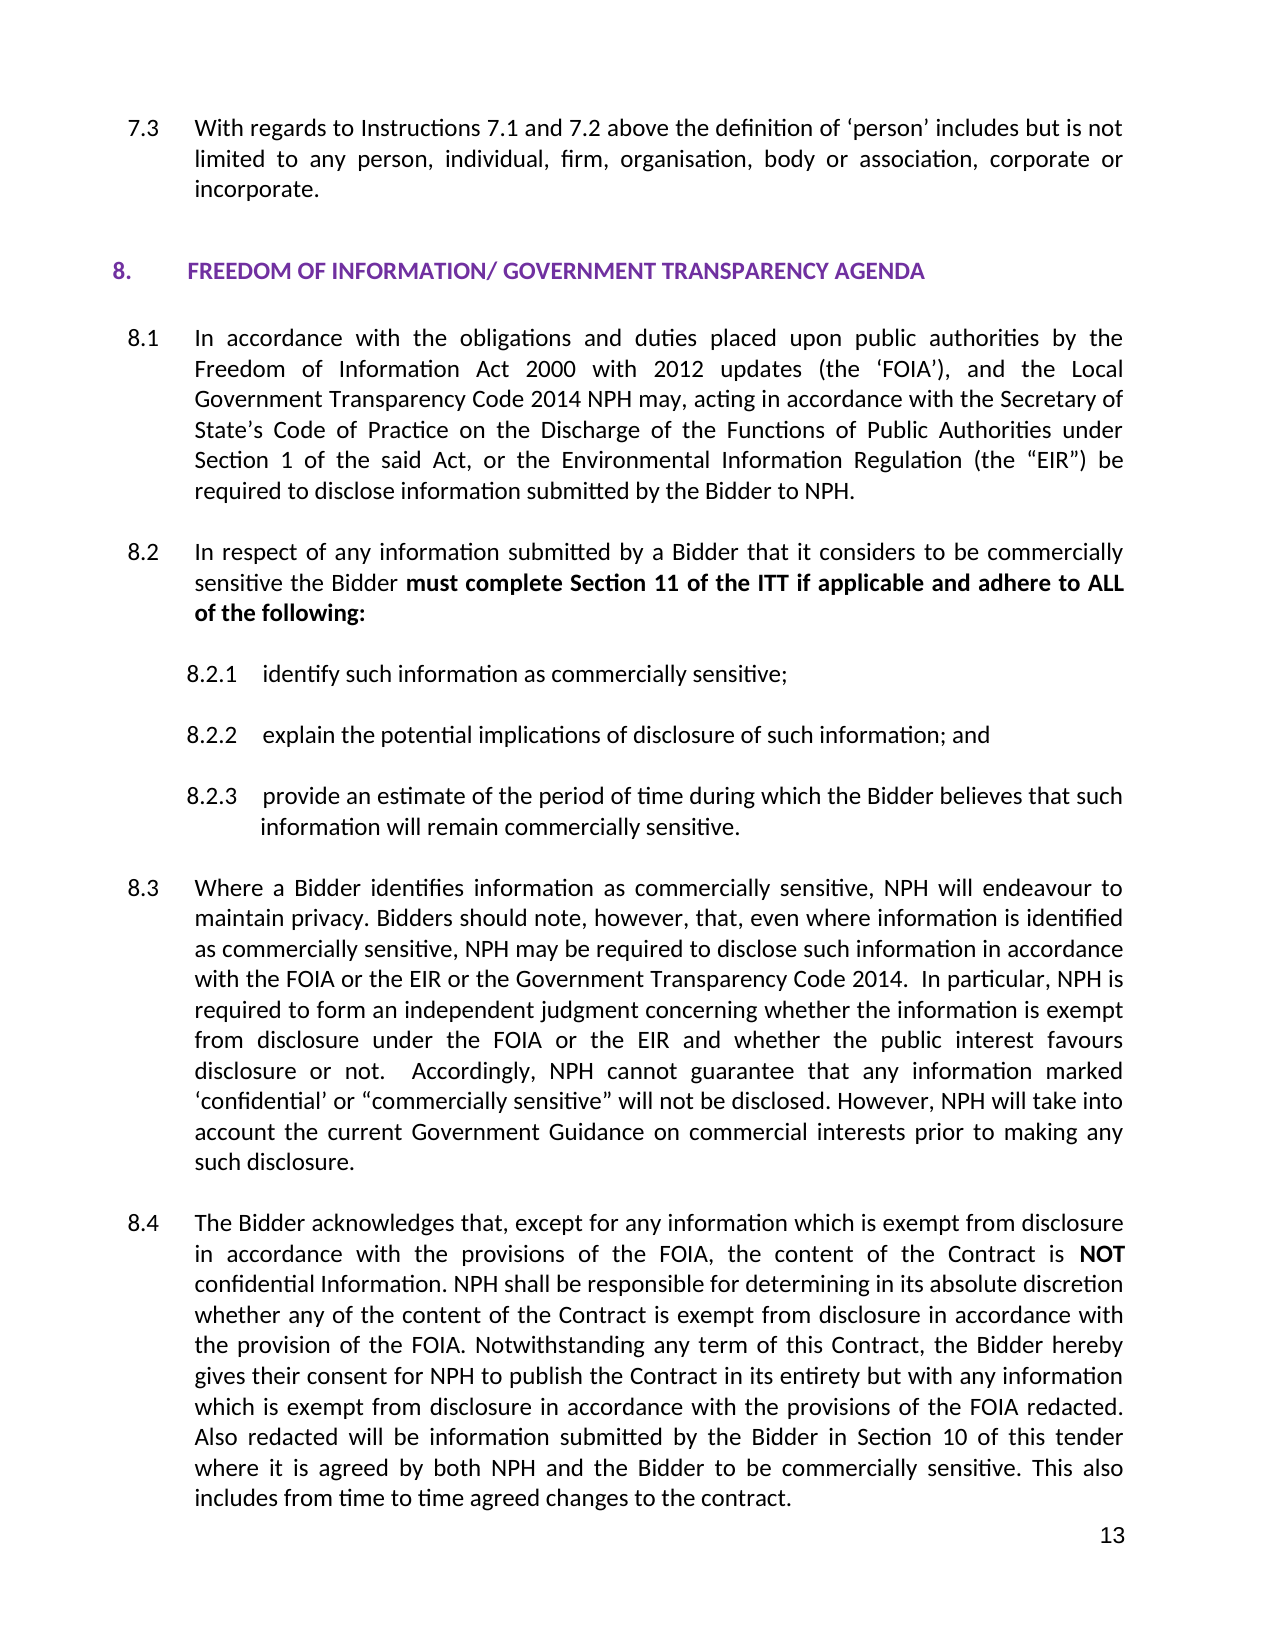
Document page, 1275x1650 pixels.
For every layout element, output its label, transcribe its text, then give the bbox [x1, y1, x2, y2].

list explain the potential implications of disclosure of such information; and [186, 719, 1125, 750]
list With regards to Instructions 7.1 and 7.2 above the definition of ‘person’ includes but is not limited to any person, individual, firm, organisation, body or association, corporate or incorporate. [127, 112, 1125, 204]
list Where a Bidder identifies information as commercially sensitive, NPH will endeavour to maintain privacy. Bidders should note, however, that, even where information is identified as commercially sensitive, NPH may be required to disclose such information in accordance with the FOIA or the EIR or the Government Transparency Code 2014. In particular, NPH is required to form an independent judgment concerning whether the information is exempt from disclosure under the FOIA or the EIR and whether the public interest favours disclosure or not. Accordingly, NPH cannot guarantee that any information marked ‘confidential’ or “commercially sensitive” will not be disclosed. However, NPH will take into account the current Government Guidance on commercial interests prior to making any such disclosure. [127, 872, 1125, 1177]
list The Bidder acknowledges that, except for any information which is exempt from disclosure in accordance with the provisions of the FOIA, the content of the Contract is NOT confidential Information. NPH shall be responsible for determining in its absolute discretion whether any of the content of the Contract is exempt from disclosure in accordance with the provision of the FOIA. Notwithstanding any term of this Contract, the Bidder hereby gives their consent for NPH to publish the Contract in its entirety but with any information which is exempt from disclosure in accordance with the provisions of the FOIA redacted. Also redacted will be information submitted by the Bidder in Section 10 of this tender where it is agreed by both NPH and the Bidder to be commercially sensitive. This also includes from time to time agreed changes to the contract. [127, 1208, 1125, 1513]
list provide an estimate of the period of time during which the Bidder believes that such information will remain commercially sensitive. [186, 780, 1125, 841]
subtitle FREEDOM OF INFORMATION/ GOVERNMENT TRANSPARENCY AGENDA [112, 255, 1125, 286]
list In respect of any information submitted by a Bidder that it considers to be commercially sensitive the Bidder must complete Section 11 of the ITT if applicable and adhere to ALL of the following: [127, 536, 1125, 628]
list identify such information as commercially sensitive; [186, 658, 1125, 689]
list In accordance with the obligations and duties placed upon public authorities by the Freedom of Information Act 2000 with 2012 updates (the ‘FOIA’), and the Local Government Transparency Code 2014 NPH may, acting in accordance with the Secretary of State’s Code of Practice on the Discharge of the Functions of Public Authorities under Section 1 of the said Act, or the Environmental Information Regulation (the “EIR”) be required to disclose information submitted by the Bidder to NPH. [127, 322, 1125, 506]
